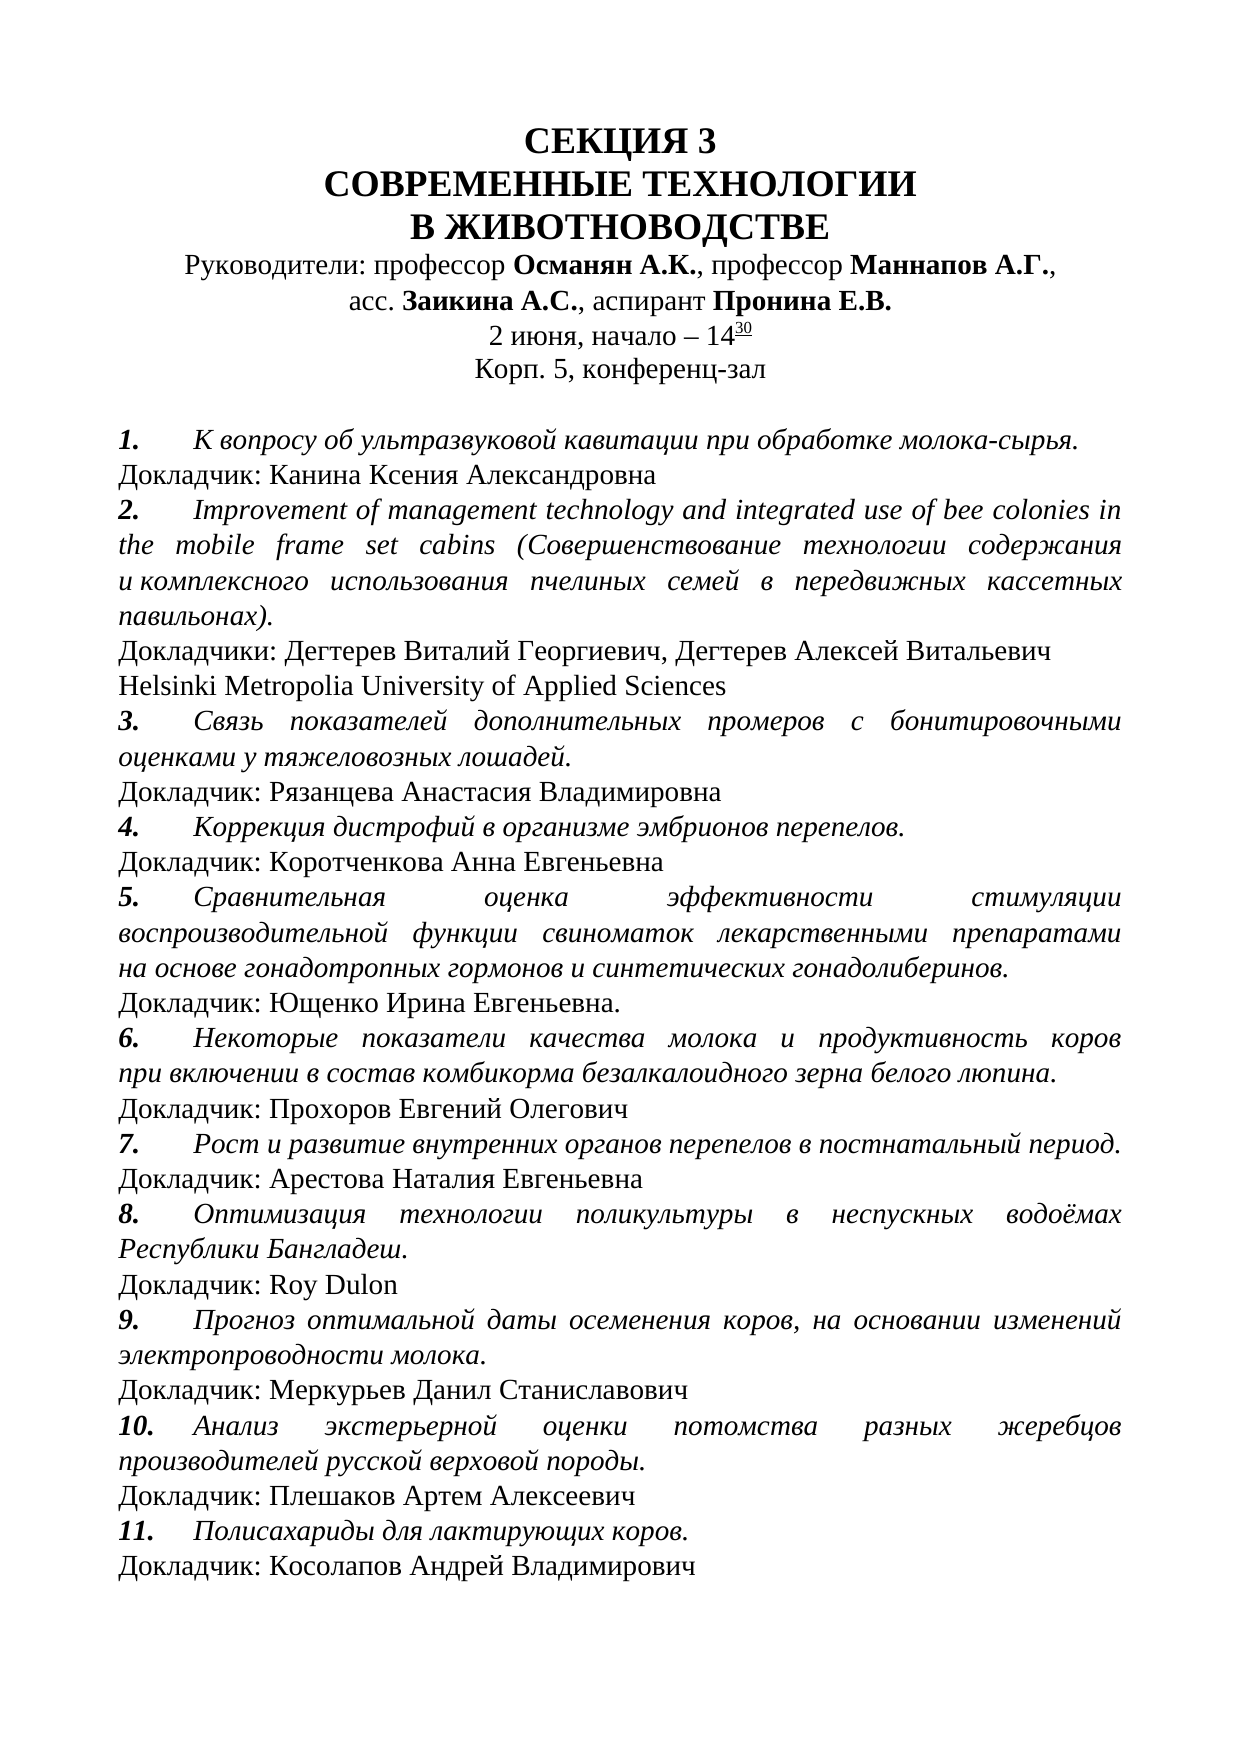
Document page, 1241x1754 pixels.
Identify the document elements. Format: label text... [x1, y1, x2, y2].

text Корп. 5, конференц-зал [118, 351, 1122, 385]
text 2 июня, начало – 1430 [118, 318, 1122, 351]
text Докладчик: Арестова Наталия Евгеньевна [118, 1161, 1122, 1195]
list Полисахариды для лактирующих коров. [118, 1513, 1122, 1547]
text Докладчик: Рязанцева Анастасия Владимировна [118, 774, 1122, 807]
text Докладчики: Дегтерев Виталий Георгиевич, Дегтерев Алексей Витальевич [118, 633, 1122, 667]
list Некоторые показатели качества молока и продуктивность коров при включении в состав комбикорма безалкалоидного зерна белого люпина. [118, 1020, 1122, 1089]
text Helsinki Metropolia University of Applied Sciences [118, 668, 1122, 702]
list Improvement of management technology and integrated use of bee colonies in the mobile frame set cabins (Совершенствование технологии содержания и комплексного использования пчелиных семей в передвижных кассетных павильонах). [118, 492, 1122, 631]
list Связь показателей дополнительных промеров с бонитировочными оценками у тяжеловозных лошадей. [118, 703, 1122, 772]
list Коррекция дистрофий в организме эмбрионов перепелов. [118, 809, 1122, 843]
list Оптимизация технологии поликультуры в неспускных водоёмах Республики Бангладеш. [118, 1196, 1122, 1265]
text Докладчик: Ющенко Ирина Евгеньевна. [118, 985, 1122, 1019]
text Докладчик: Косолапов Андрей Владимирович [118, 1548, 1122, 1582]
text Руководители: профессор Османян А.К., профессор Маннапов А.Г., асс. Заикина А.С., аспирант Пронина Е.В. [118, 247, 1122, 316]
list Анализ экстерьерной оценки потомства разных жеребцов производителей русской верховой породы. [118, 1408, 1122, 1476]
list Сравнительная оценка эффективности стимуляции воспроизводительной функции свиноматок лекарственными препаратами на основе гонадотропных гормонов и синтетических гонадолиберинов. [118, 879, 1122, 983]
text Докладчик: Меркурьев Данил Станиславович [118, 1372, 1122, 1406]
text Докладчик: Коротченкова Анна Евгеньевна [118, 844, 1122, 878]
text Докладчик: Плешаков Артем Алексеевич [118, 1478, 1122, 1512]
text Докладчик: Прохоров Евгений Олегович [118, 1091, 1122, 1124]
list К вопросу об ультразвуковой кавитации при обработке молока-сырья. [118, 422, 1122, 455]
text Докладчик: Roy Dulon [118, 1267, 1122, 1300]
list Прогноз оптимальной даты осеменения коров, на основании изменений электропроводности молока. [118, 1302, 1122, 1371]
list Рост и развитие внутренних органов перепелов в постнатальный период. [118, 1126, 1122, 1159]
subtitle Современные технологии в животноводстве [118, 161, 1122, 247]
text Докладчик: Канина Ксения Александровна [118, 457, 1122, 491]
subtitle Секция 3 [118, 118, 1122, 161]
